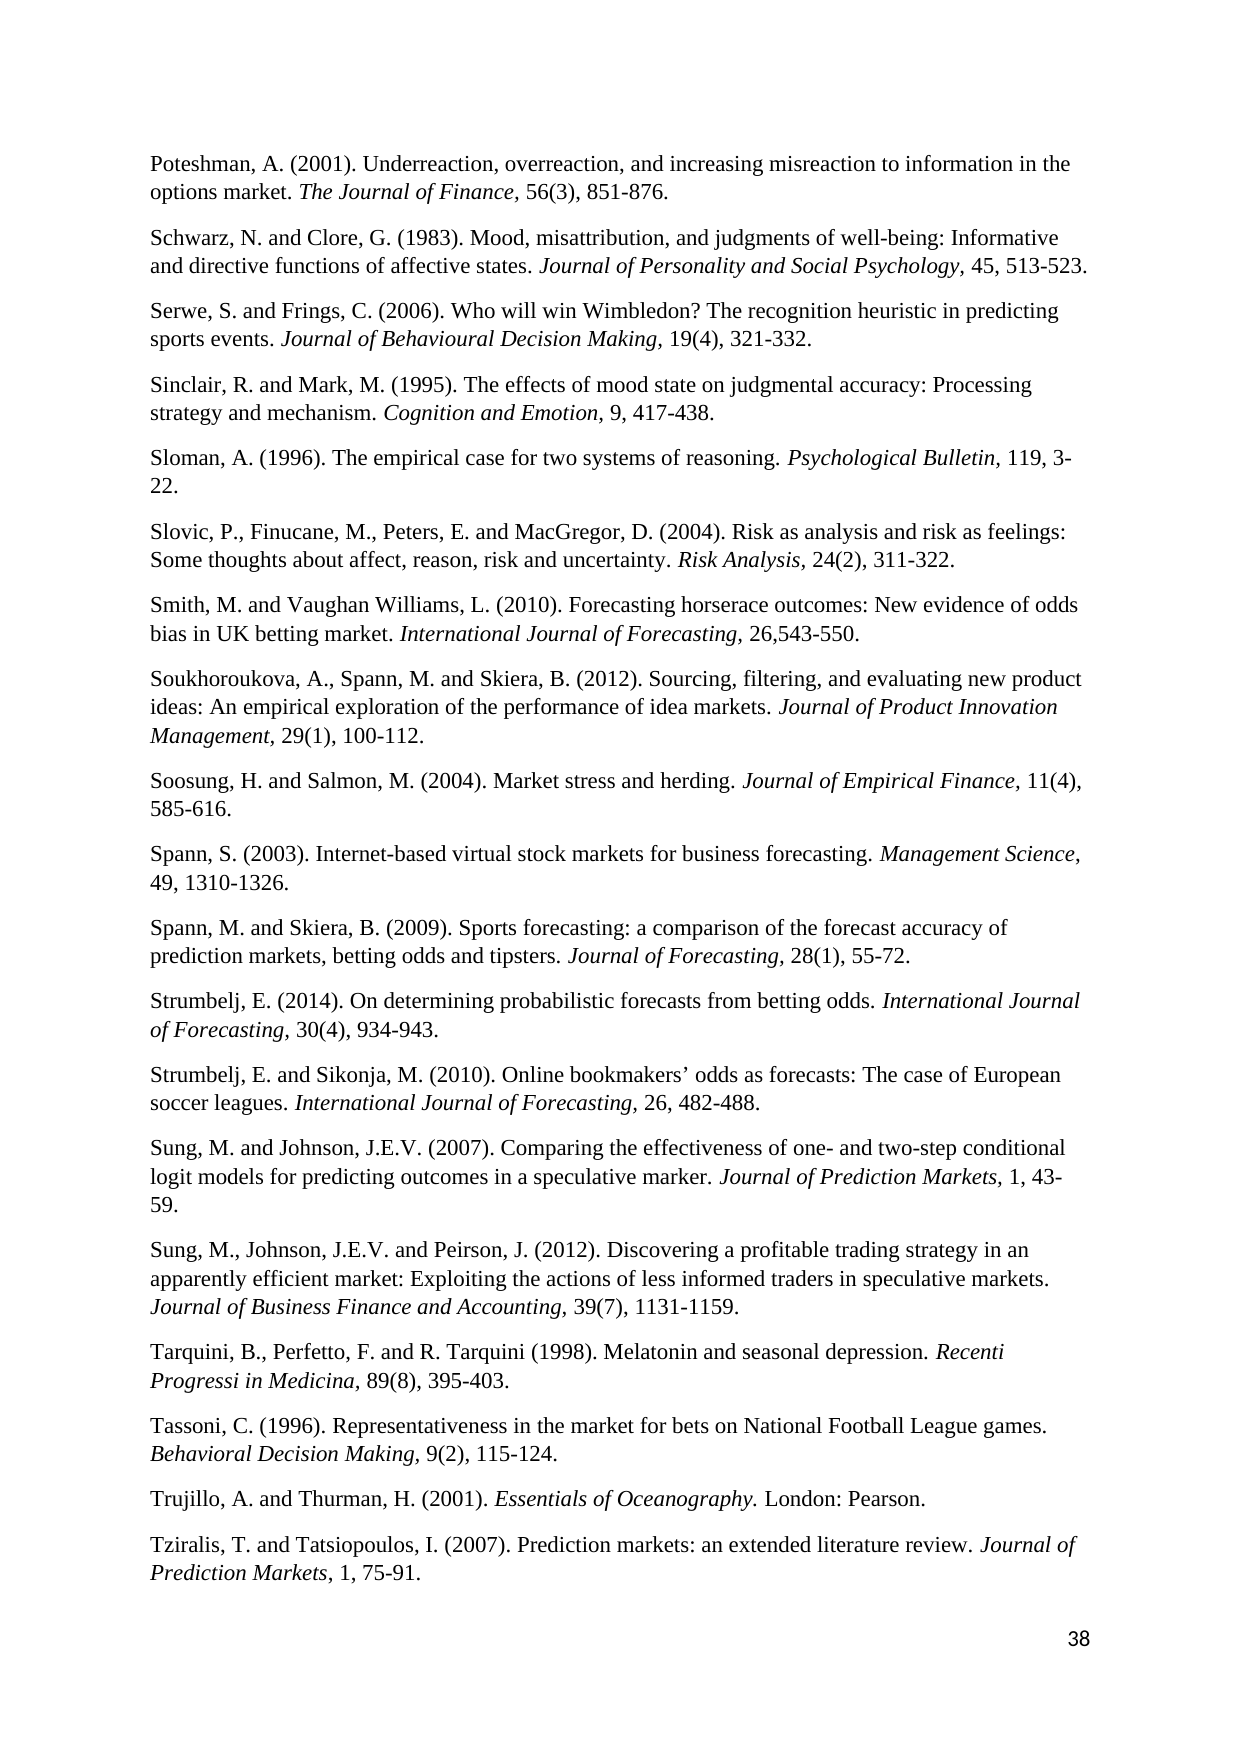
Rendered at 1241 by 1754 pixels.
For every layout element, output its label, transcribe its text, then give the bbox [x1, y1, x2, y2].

text Tziralis, T. and Tatsiopoulos, I. (2007). Prediction markets: an extended literature review. Journal of Prediction Markets, 1, 75-91. [150, 1531, 1090, 1585]
text Sung, M., Johnson, J.E.V. and Peirson, J. (2012). Discovering a profitable trading strategy in an apparently efficient market: Exploiting the actions of less informed traders in speculative markets. Journal of Business Finance and Accounting, 39(7), 1131-1159. [150, 1236, 1090, 1320]
text Strumbelj, E. (2014). On determining probabilistic forecasts from betting odds. International Journal of Forecasting, 30(4), 934-943. [150, 987, 1090, 1042]
text Slovic, P., Finucane, M., Peters, E. and MacGregor, D. (2004). Risk as analysis and risk as feelings: Some thoughts about affect, reason, risk and uncertainty. Risk Analysis, 24(2), 311-322. [150, 518, 1090, 572]
text Sinclair, R. and Mark, M. (1995). The effects of mood state on judgmental accuracy: Processing strategy and mechanism. Cognition and Emotion, 9, 417-438. [150, 371, 1090, 425]
text Sloman, A. (1996). The empirical case for two systems of reasoning. Psychological Bulletin, 119, 3-22. [150, 444, 1090, 499]
text Smith, M. and Vaughan Williams, L. (2010). Forecasting horserace outcomes: New evidence of odds bias in UK betting market. International Journal of Forecasting, 26,543-550. [150, 591, 1090, 646]
text Schwarz, N. and Clore, G. (1983). Mood, misattribution, and judgments of well-being: Informative and directive functions of affective states. Journal of Personality and Social Psychology, 45, 513-523. [150, 223, 1090, 278]
text Serwe, S. and Frings, C. (2006). Who will win Wimbledon? The recognition heuristic in predicting sports events. Journal of Behavioural Decision Making, 19(4), 321-332. [150, 297, 1090, 352]
text Soosung, H. and Salmon, M. (2004). Market stress and herding. Journal of Empirical Finance, 11(4), 585-616. [150, 767, 1090, 822]
text Sung, M. and Johnson, J.E.V. (2007). Comparing the effectiveness of one- and two-step conditional logit models for predicting outcomes in a speculative marker. Journal of Prediction Markets, 1, 43-59. [150, 1134, 1090, 1218]
text Tarquini, B., Perfetto, F. and R. Tarquini (1998). Melatonin and seasonal depression. Recenti Progressi in Medicina, 89(8), 395-403. [150, 1338, 1090, 1393]
text Poteshman, A. (2001). Underreaction, overreaction, and increasing misreaction to information in the options market. The Journal of Finance, 56(3), 851-876. [150, 150, 1090, 205]
text Spann, M. and Skiera, B. (2009). Sports forecasting: a comparison of the forecast accuracy of prediction markets, betting odds and tipsters. Journal of Forecasting, 28(1), 55-72. [150, 914, 1090, 969]
text Strumbelj, E. and Sikonja, M. (2010). Online bookmakers’ odds as forecasts: The case of European soccer leagues. International Journal of Forecasting, 26, 482-488. [150, 1061, 1090, 1116]
text Tassoni, C. (1996). Representativeness in the market for bets on National Football League games. Behavioral Decision Making, 9(2), 115-124. [150, 1412, 1090, 1467]
text Trujillo, A. and Thurman, H. (2001). Essentials of Oceanography. London: Pearson. [150, 1486, 1090, 1512]
text Spann, S. (2003). Internet-based virtual stock markets for business forecasting. Management Science, 49, 1310-1326. [150, 840, 1090, 895]
text Soukhoroukova, A., Spann, M. and Skiera, B. (2012). Sourcing, filtering, and evaluating new product ideas: An empirical exploration of the performance of idea markets. Journal of Product Innovation Management, 29(1), 100-112. [150, 665, 1090, 748]
